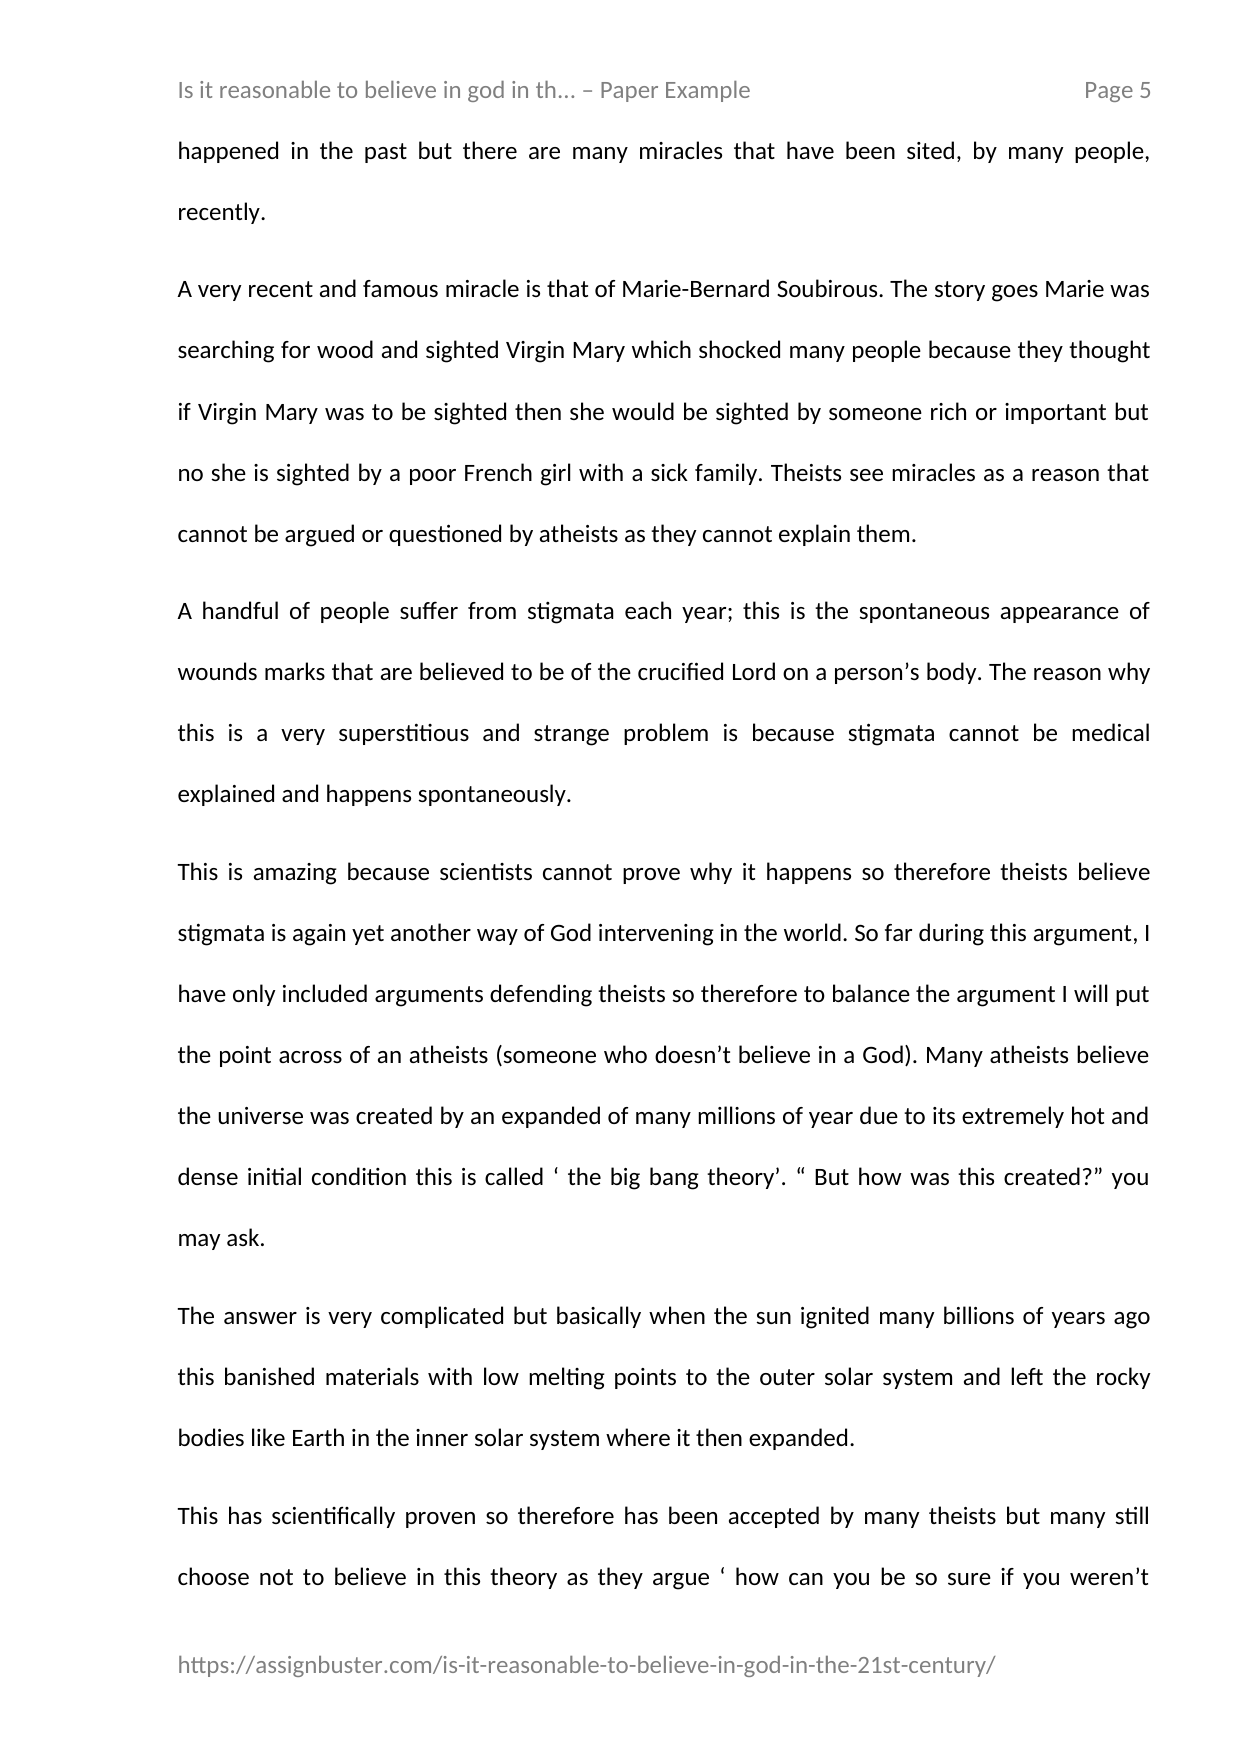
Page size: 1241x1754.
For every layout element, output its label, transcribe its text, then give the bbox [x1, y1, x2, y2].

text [177, 135, 1152, 226]
text The answer is very complicated but basically when the sun ignited many billions of years ago this banished materials with low melting points to the outer solar system and left the rocky bodies like Earth in the inner solar system where it then expanded. [177, 1300, 1152, 1453]
text This is amazing because scientists cannot prove why it happens so therefore theists believe stigmata is again yet another way of God intervening in the world. So far during this argument, I have only included arguments defending theists so therefore to balance the argument I will put the point across of an atheists (someone who doesn’t believe in a God). Many atheists believe the universe was created by an expanded of many millions of year due to its extremely hot and dense initial condition this is called ‘ the big bang theory’. “ But how was this created?” you may ask. [177, 856, 1152, 1253]
text A very recent and famous miracle is that of Marie-Bernard Soubirous. The story goes Marie was searching for wood and sighted Virgin Mary which shocked many people because they thought if Virgin Mary was to be sighted then she would be sighted by someone rich or important but no she is sighted by a poor French girl with a sick family. Theists see miracles as a reason that cannot be argued or questioned by atheists as they cannot explain them. [177, 273, 1152, 548]
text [177, 1500, 1152, 1592]
text A handful of people suffer from stigmata each year; this is the spontaneous appearance of wounds marks that are believed to be of the crucified Lord on a person’s body. The reason why this is a very superstitious and strange problem is because stigmata cannot be medical explained and happens spontaneously. [177, 595, 1152, 809]
